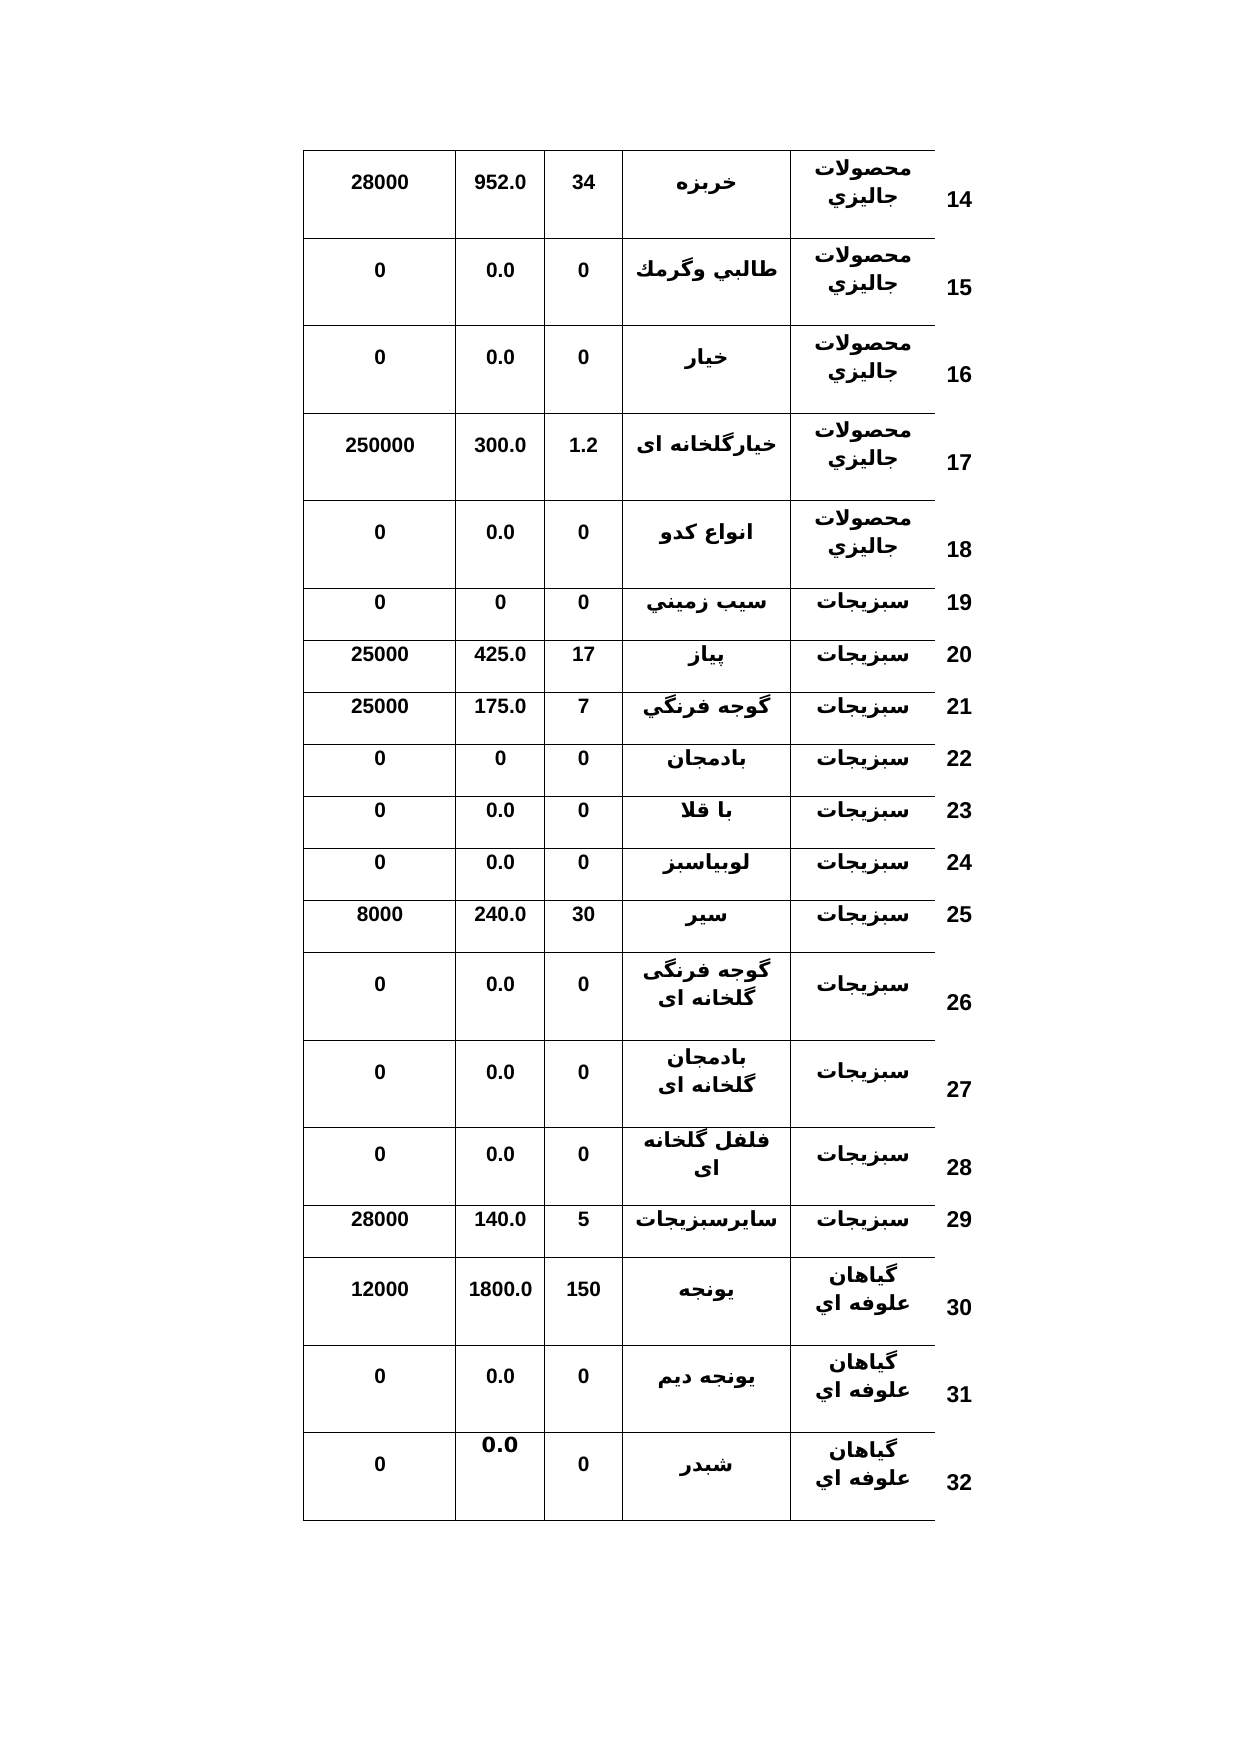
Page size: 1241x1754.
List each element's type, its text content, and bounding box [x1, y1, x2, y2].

table_cell 0.0 [456, 1433, 544, 1519]
table_cell 175.0 [456, 693, 544, 744]
table_cell 0.0 [456, 849, 544, 900]
table_cell 0 [304, 1128, 455, 1205]
table_cell محصولات جاليزي [791, 414, 935, 500]
table_cell 250000 [304, 414, 455, 500]
table_cell 19 [935, 588, 983, 639]
table_cell 8000 [304, 901, 455, 952]
table_cell 140.0 [456, 1206, 544, 1257]
table_cell 20 [935, 640, 983, 692]
table_cell 25000 [304, 693, 455, 744]
table_cell 0 [304, 797, 455, 848]
table_cell 0 [304, 1041, 455, 1127]
table_cell گياهان علوفه اي [791, 1346, 935, 1432]
table_cell خربزه [623, 151, 790, 237]
table_cell 0.0 [456, 1041, 544, 1127]
table_cell 0 [545, 239, 622, 325]
table_cell محصولات جاليزي [791, 239, 935, 325]
table_cell سايرسبزيجات [623, 1206, 790, 1257]
table_cell 0.0 [456, 239, 544, 325]
table_cell لوبياسبز [623, 849, 790, 900]
table_cell 0 [545, 589, 622, 639]
table_cell 0 [545, 849, 622, 900]
table_cell يونجه [623, 1258, 790, 1344]
table_cell 0 [545, 501, 622, 587]
table_cell 30 [935, 1257, 983, 1344]
table_cell 0 [545, 1346, 622, 1432]
table_cell 1.2 [545, 414, 622, 500]
table_cell بادمجان [623, 745, 790, 796]
table_cell 25000 [304, 641, 455, 692]
table_cell بادمجان گلخانه ای [623, 1041, 790, 1127]
table_cell 24 [935, 848, 983, 900]
table_cell 0.0 [456, 1128, 544, 1205]
table_cell 425.0 [456, 641, 544, 692]
table_cell 28 [935, 1127, 983, 1205]
table_cell طالبي وگرمك [623, 239, 790, 325]
table_cell 5 [545, 1206, 622, 1257]
table_cell 0 [304, 239, 455, 325]
table_cell 0 [545, 953, 622, 1039]
table_cell 32 [935, 1432, 983, 1519]
table_cell 16 [935, 325, 983, 412]
table_cell شبدر [623, 1433, 790, 1519]
table_cell 1800.0 [456, 1258, 544, 1344]
table_cell 0 [545, 326, 622, 412]
table_cell محصولات جاليزي [791, 151, 935, 237]
table_cell 0 [545, 1433, 622, 1519]
table_cell 0 [304, 326, 455, 412]
table_cell 17 [545, 641, 622, 692]
table_cell 28000 [304, 151, 455, 237]
table_cell گوجه فرنگی گلخانه ای [623, 953, 790, 1039]
table_cell 22 [935, 744, 983, 796]
table_cell 952.0 [456, 151, 544, 237]
table_cell سبزيجات [791, 693, 935, 744]
table_cell انواع كدو [623, 501, 790, 587]
table_cell با قلا [623, 797, 790, 848]
table_cell 0 [545, 745, 622, 796]
table_cell 0.0 [456, 953, 544, 1039]
table_cell 7 [545, 693, 622, 744]
table_cell 14 [935, 150, 983, 237]
table_cell 0 [304, 953, 455, 1039]
table_cell 0 [456, 745, 544, 796]
table_cell 0 [304, 849, 455, 900]
table_cell 0 [304, 589, 455, 639]
table_cell 17 [935, 413, 983, 500]
table_cell 28000 [304, 1206, 455, 1257]
table_cell سير [623, 901, 790, 952]
table_cell يونجه ديم [623, 1346, 790, 1432]
table_cell 12000 [304, 1258, 455, 1344]
table_cell 23 [935, 796, 983, 848]
table_cell خیارگلخانه ای [623, 414, 790, 500]
table_cell 18 [935, 500, 983, 587]
table_cell گياهان علوفه اي [791, 1258, 935, 1344]
table_cell 0 [545, 797, 622, 848]
table_cell محصولات جاليزي [791, 326, 935, 412]
table_cell سبزيجات [791, 797, 935, 848]
table_cell 0 [304, 745, 455, 796]
table_cell گوجه فرنگي [623, 693, 790, 744]
table_cell 15 [935, 238, 983, 325]
table_cell 0 [545, 1041, 622, 1127]
table_cell سبزيجات [791, 589, 935, 639]
table_cell 29 [935, 1205, 983, 1257]
table_cell سبزيجات [791, 901, 935, 952]
table_cell 21 [935, 692, 983, 744]
table_cell خيار [623, 326, 790, 412]
table_cell 0 [304, 1346, 455, 1432]
table_cell محصولات جاليزي [791, 501, 935, 587]
table_cell 0.0 [456, 326, 544, 412]
table_cell سبزيجات [791, 641, 935, 692]
table_cell 300.0 [456, 414, 544, 500]
table_cell سبزيجات [791, 953, 935, 1039]
table_cell 0 [545, 1128, 622, 1205]
table_cell 27 [935, 1040, 983, 1127]
table_cell 0 [304, 501, 455, 587]
table_cell 0.0 [456, 1346, 544, 1432]
table_cell پياز [623, 641, 790, 692]
table_cell سيب زميني [623, 589, 790, 639]
table_cell سبزيجات [791, 1206, 935, 1257]
table_cell سبزيجات [791, 849, 935, 900]
table_cell فلفل گلخانه ای [623, 1128, 790, 1205]
table_cell سبزيجات [791, 1041, 935, 1127]
table_cell 0 [304, 1433, 455, 1519]
table_cell 31 [935, 1345, 983, 1432]
table_cell 0.0 [456, 797, 544, 848]
table_cell 240.0 [456, 901, 544, 952]
table_cell 0 [456, 589, 544, 639]
table_cell سبزيجات [791, 1128, 935, 1205]
table_cell 150 [545, 1258, 622, 1344]
table_cell 26 [935, 952, 983, 1039]
table_cell 25 [935, 900, 983, 952]
table_cell 34 [545, 151, 622, 237]
table_cell 30 [545, 901, 622, 952]
table_cell سبزيجات [791, 745, 935, 796]
table_cell گياهان علوفه اي [791, 1433, 935, 1519]
table_cell 0.0 [456, 501, 544, 587]
